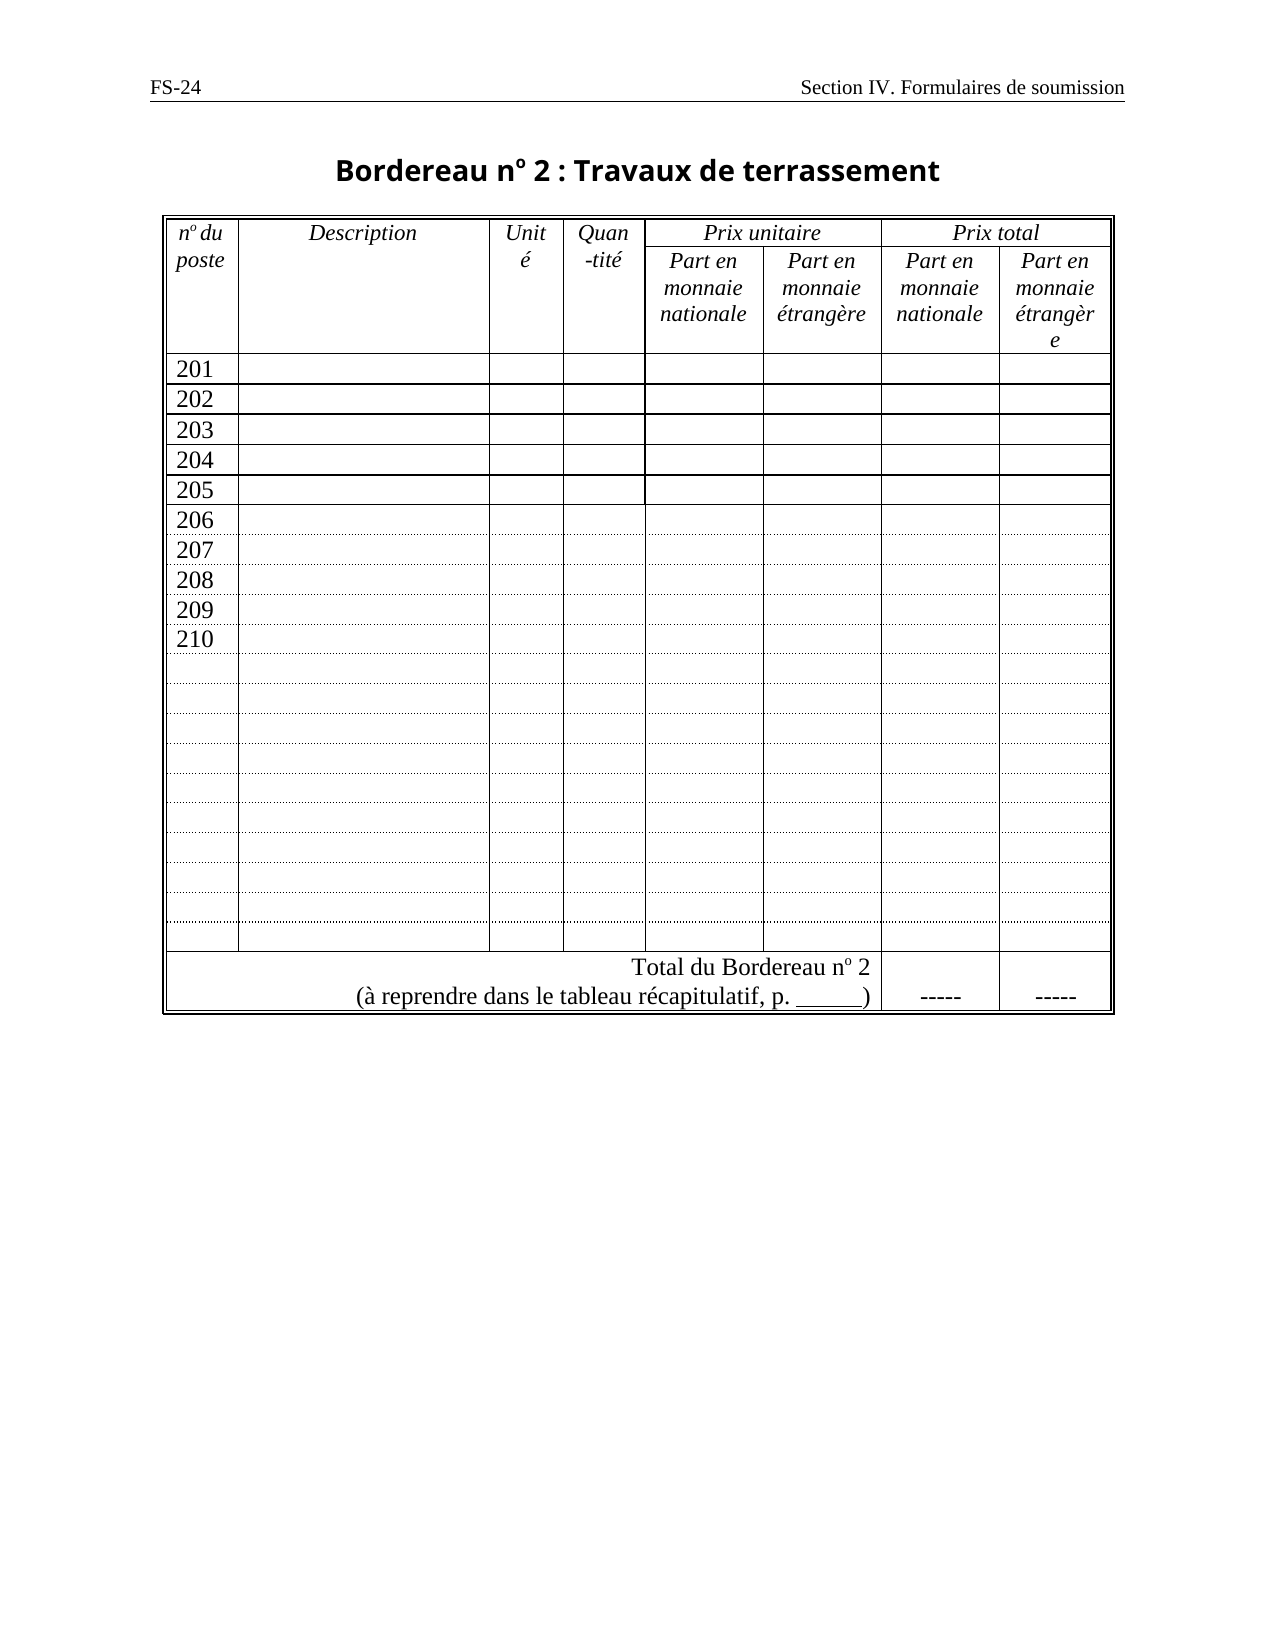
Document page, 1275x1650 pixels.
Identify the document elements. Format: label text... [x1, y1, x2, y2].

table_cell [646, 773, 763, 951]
table_cell [764, 354, 881, 383]
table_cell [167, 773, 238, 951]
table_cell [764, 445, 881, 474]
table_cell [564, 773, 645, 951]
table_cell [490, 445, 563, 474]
table_header Prix total [882, 220, 1110, 246]
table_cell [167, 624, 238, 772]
table_cell Part en monnaie nationale [882, 247, 999, 353]
table_cell [646, 354, 763, 383]
table_cell 202 [167, 385, 238, 413]
table_cell [882, 354, 999, 383]
table_cell [239, 354, 489, 383]
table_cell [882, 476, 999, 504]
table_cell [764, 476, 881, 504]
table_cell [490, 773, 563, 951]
table_cell [564, 385, 644, 413]
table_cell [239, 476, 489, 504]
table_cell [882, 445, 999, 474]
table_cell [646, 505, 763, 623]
table_cell [764, 385, 881, 413]
table_cell [882, 385, 999, 413]
table_header no du poste [167, 220, 238, 353]
table_header Description [239, 220, 489, 353]
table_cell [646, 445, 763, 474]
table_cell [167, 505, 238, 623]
table_cell [239, 385, 489, 413]
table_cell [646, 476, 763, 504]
table_cell [1000, 385, 1110, 413]
table_cell 201 [167, 354, 238, 383]
table_cell Part en monnaie nationale [646, 247, 763, 353]
table_header Prix unitaire [646, 220, 881, 246]
subtitle Bordereau no 2 : Travaux de terrassement [150, 150, 1125, 190]
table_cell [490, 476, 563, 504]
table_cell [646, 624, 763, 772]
table_cell Part en monnaie étrangère [1000, 247, 1110, 353]
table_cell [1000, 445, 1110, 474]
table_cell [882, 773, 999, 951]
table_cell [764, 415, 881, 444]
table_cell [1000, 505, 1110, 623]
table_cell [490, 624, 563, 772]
table_header Quan-tité [564, 220, 644, 353]
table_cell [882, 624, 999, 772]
table_cell [1000, 354, 1110, 383]
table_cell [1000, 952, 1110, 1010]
table_cell [646, 385, 763, 413]
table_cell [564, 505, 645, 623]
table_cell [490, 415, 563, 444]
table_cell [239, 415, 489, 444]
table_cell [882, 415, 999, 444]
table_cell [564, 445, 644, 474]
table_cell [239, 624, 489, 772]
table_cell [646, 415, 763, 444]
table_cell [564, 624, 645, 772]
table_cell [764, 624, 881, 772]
table_header Unité [490, 220, 563, 353]
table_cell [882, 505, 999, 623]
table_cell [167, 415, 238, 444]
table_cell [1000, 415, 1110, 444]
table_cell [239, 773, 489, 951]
table_cell [490, 354, 563, 383]
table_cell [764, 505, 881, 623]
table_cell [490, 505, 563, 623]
table_cell Part en monnaie étrangère [764, 247, 881, 353]
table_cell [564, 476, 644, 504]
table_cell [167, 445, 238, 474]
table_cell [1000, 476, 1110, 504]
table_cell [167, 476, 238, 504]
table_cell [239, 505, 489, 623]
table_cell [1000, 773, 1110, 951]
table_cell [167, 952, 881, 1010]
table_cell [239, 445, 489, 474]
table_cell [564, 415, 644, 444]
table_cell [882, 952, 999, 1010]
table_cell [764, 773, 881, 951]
table_cell [490, 385, 563, 413]
table_cell [564, 354, 644, 383]
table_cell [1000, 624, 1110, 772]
